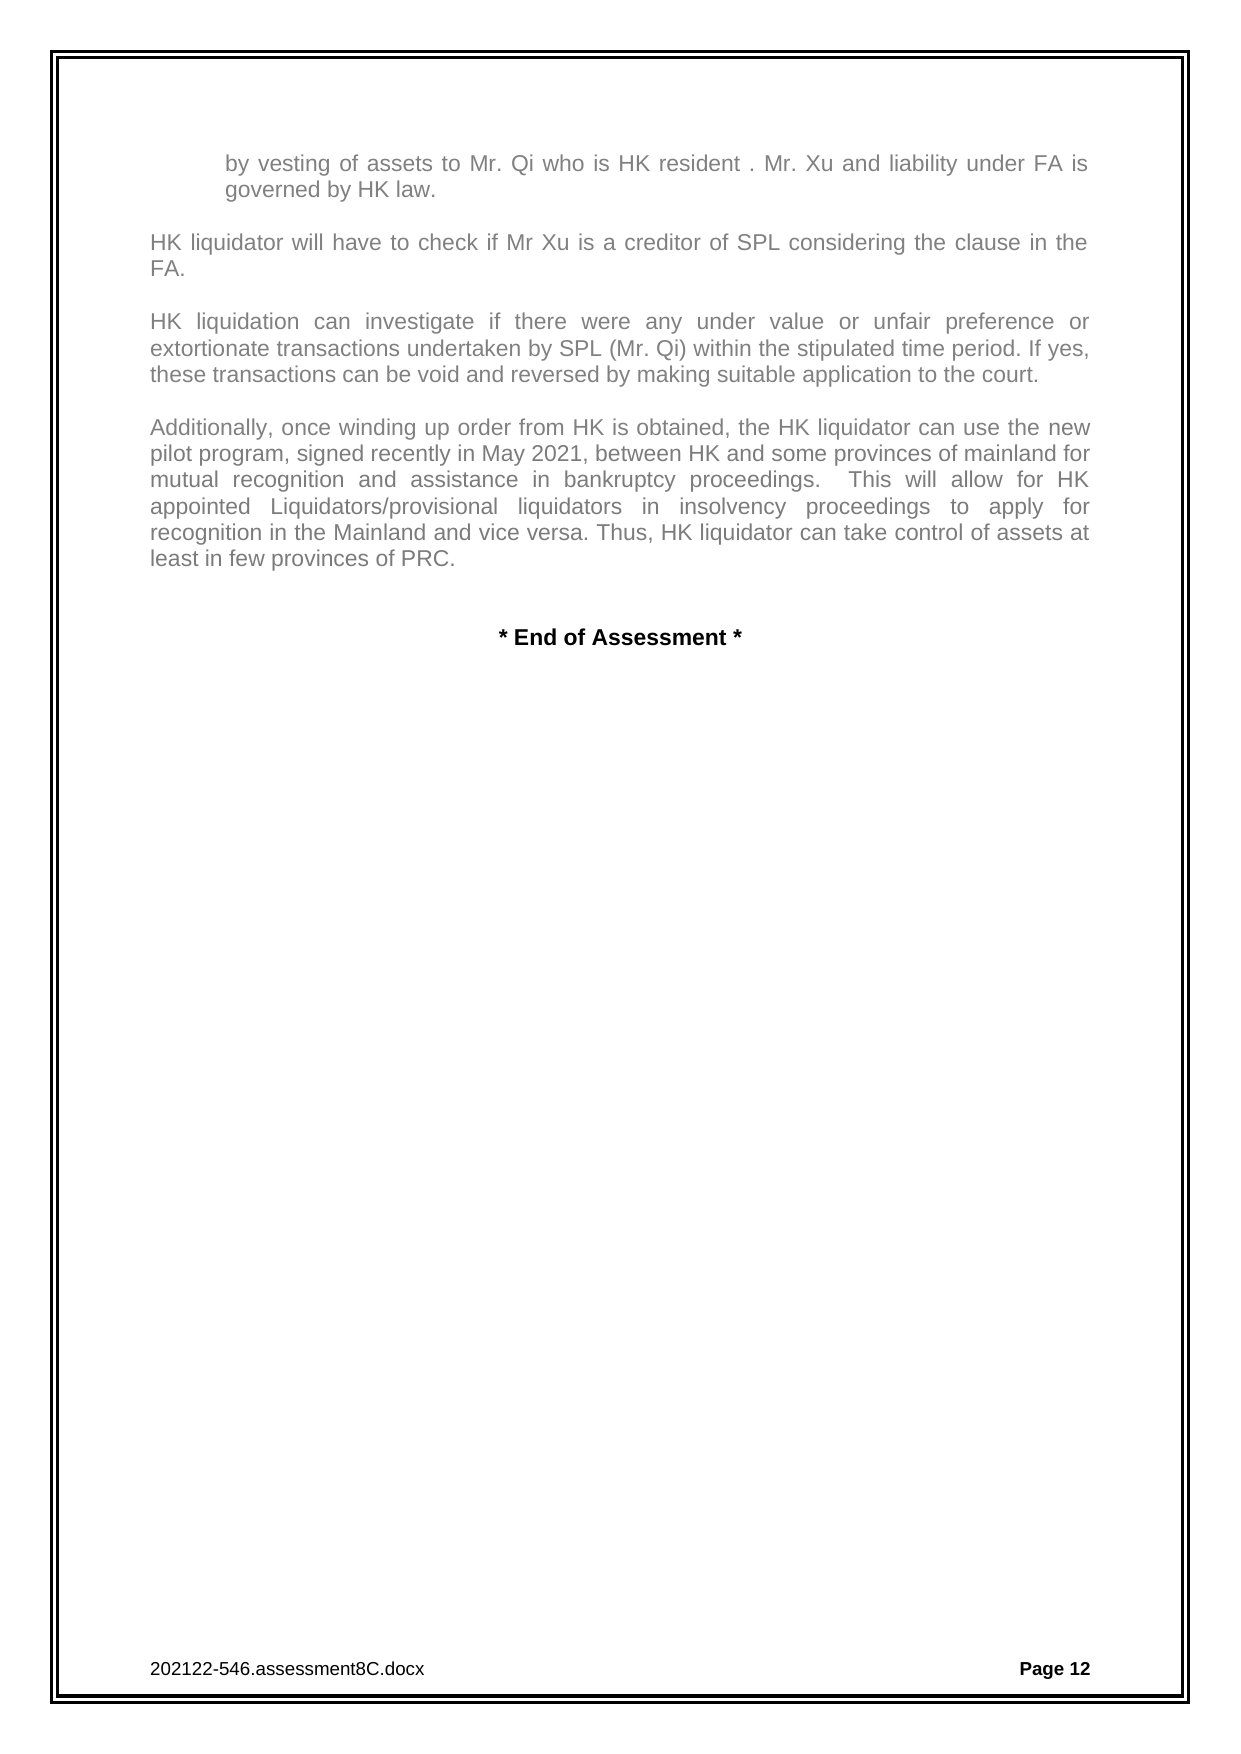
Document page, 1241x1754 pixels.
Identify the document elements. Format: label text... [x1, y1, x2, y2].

text Additionally, once winding up order from HK is obtained, the HK liquidator can use the new pilot program, signed recently in May 2021, between HK and some provinces of mainland for mutual recognition and assistance in bankruptcy proceedings. This will allow for HK appointed Liquidators/provisional liquidators in insolvency proceedings to apply for recognition in the Mainland and vice versa. Thus, HK liquidator can take control of assets at least in few provinces of PRC. [150, 413, 1090, 572]
text HK liquidation can investigate if there were any under value or unfair preference or extortionate transactions undertaken by SPL (Mr. Qi) within the stipulated time period. If yes, these transactions can be void and reversed by making suitable application to the court. [150, 308, 1090, 387]
text * End of Assessment * [150, 624, 1090, 651]
text HK liquidator will have to check if Mr Xu is a creditor of SPL considering the clause in the FA. [150, 229, 1090, 282]
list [187, 150, 1090, 203]
